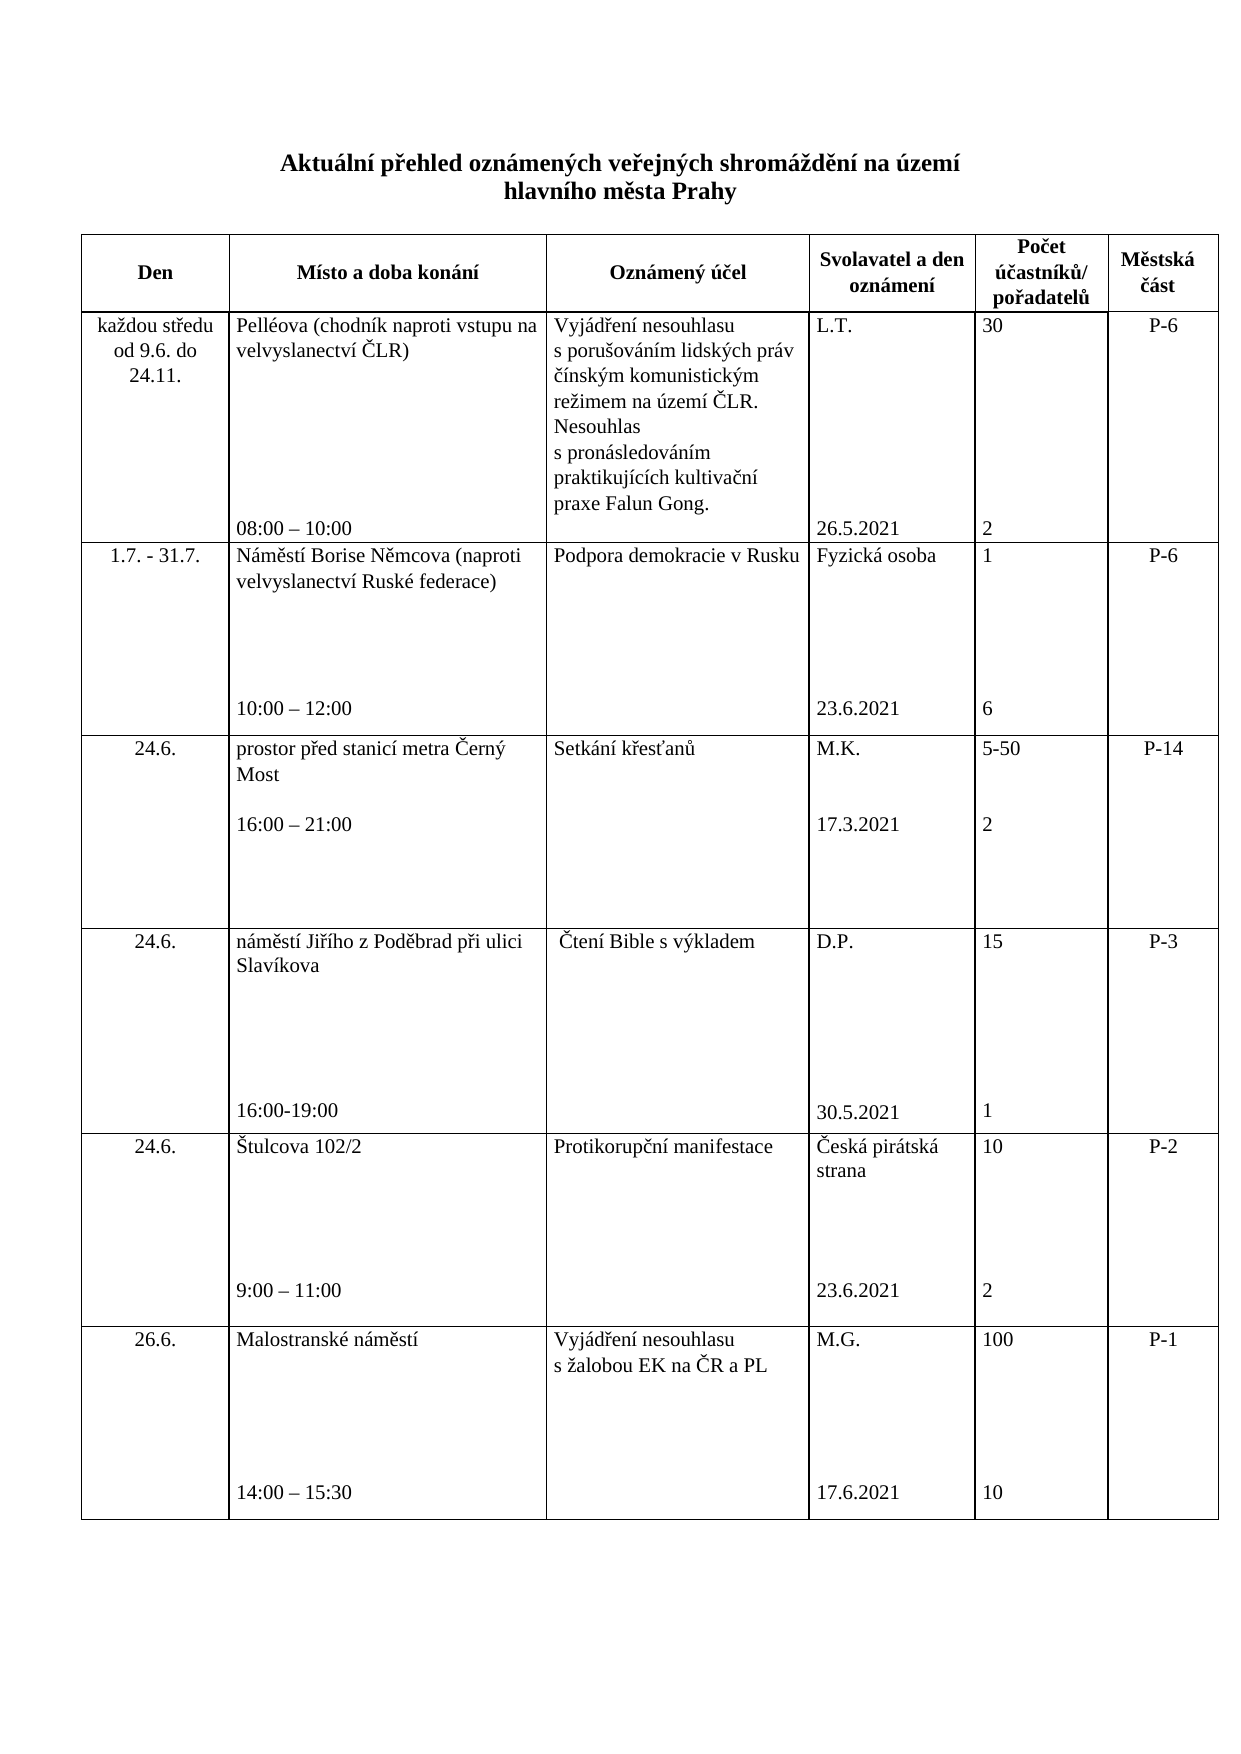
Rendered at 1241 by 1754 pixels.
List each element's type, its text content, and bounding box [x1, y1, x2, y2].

table_cell 24.6. [82, 736, 228, 928]
table_cell Podpora demokracie v Rusku [547, 543, 808, 734]
table_cell P-6 [1109, 312, 1218, 542]
table_cell M.K. 17.3.2021 [810, 736, 974, 928]
table_cell Vyjádření nesouhlasu s porušováním lidských práv čínským komunistickým režimem na území ČLR. Nesouhlas s pronásledováním praktikujících kultivační praxe Falun Gong. [547, 313, 808, 542]
table_cell Pelléova (chodník naproti vstupu na velvyslanectví ČLR) 08:00 – 10:00 [230, 313, 546, 542]
table_cell 15 1 [976, 929, 1107, 1132]
table_cell Vyjádření nesouhlasu s žalobou EK na ČR a PL [547, 1327, 808, 1518]
table_cell P-14 [1109, 736, 1218, 928]
table_header Svolavatel a den oznámení [810, 235, 975, 311]
table_header Den [82, 235, 229, 311]
table_cell D.P. 30.5.2021 [810, 929, 974, 1132]
table_header Počet účastníků/ pořadatelů [976, 235, 1108, 311]
text hlavního města Prahy [148, 176, 1093, 205]
table_cell P-2 [1109, 1134, 1218, 1326]
table_cell náměstí Jiřího z Poděbrad při ulici Slavíkova 16:00-19:00 [230, 929, 546, 1132]
table_cell Fyzická osoba 23.6.2021 [810, 543, 974, 734]
table_cell 1 6 [976, 543, 1107, 734]
table_cell Malostranské náměstí 14:00 – 15:30 [230, 1327, 546, 1518]
table_header Oznámený účel [547, 235, 809, 311]
table_cell prostor před stanicí metra Černý Most 16:00 – 21:00 [230, 736, 546, 928]
table_cell Protikorupční manifestace [547, 1134, 808, 1326]
text Aktuální přehled oznámených veřejných shromáždění na území [148, 148, 1093, 176]
table_cell P-1 [1109, 1327, 1218, 1518]
table_cell Náměstí Borise Němcova (naproti velvyslanectví Ruské federace) 10:00 – 12:00 [230, 543, 546, 734]
table_header Městská část [1109, 235, 1218, 311]
table_cell 5-50 2 [976, 736, 1107, 928]
table_cell 24.6. [82, 929, 228, 1132]
table_cell Česká pirátská strana 23.6.2021 [810, 1134, 974, 1326]
table_cell L.T. 26.5.2021 [810, 313, 974, 542]
table_cell 24.6. [82, 1134, 228, 1326]
table_cell M.G. 17.6.2021 [810, 1327, 974, 1518]
table_cell 100 10 [976, 1327, 1107, 1518]
table_cell Setkání křesťanů [547, 736, 808, 928]
table_cell 30 2 [976, 313, 1107, 542]
table_cell 1.7. - 31.7. [82, 543, 228, 734]
table_cell P-3 [1109, 929, 1218, 1132]
table_cell Čtení Bible s výkladem [547, 929, 808, 1132]
table_cell Štulcova 102/2 9:00 – 11:00 [230, 1134, 546, 1326]
table_header Místo a doba konání [230, 235, 546, 311]
table_cell 26.6. [82, 1327, 228, 1518]
table_cell 10 2 [976, 1134, 1107, 1326]
table_cell každou středu od 9.6. do 24.11. [82, 313, 228, 542]
table_cell P-6 [1109, 543, 1218, 734]
